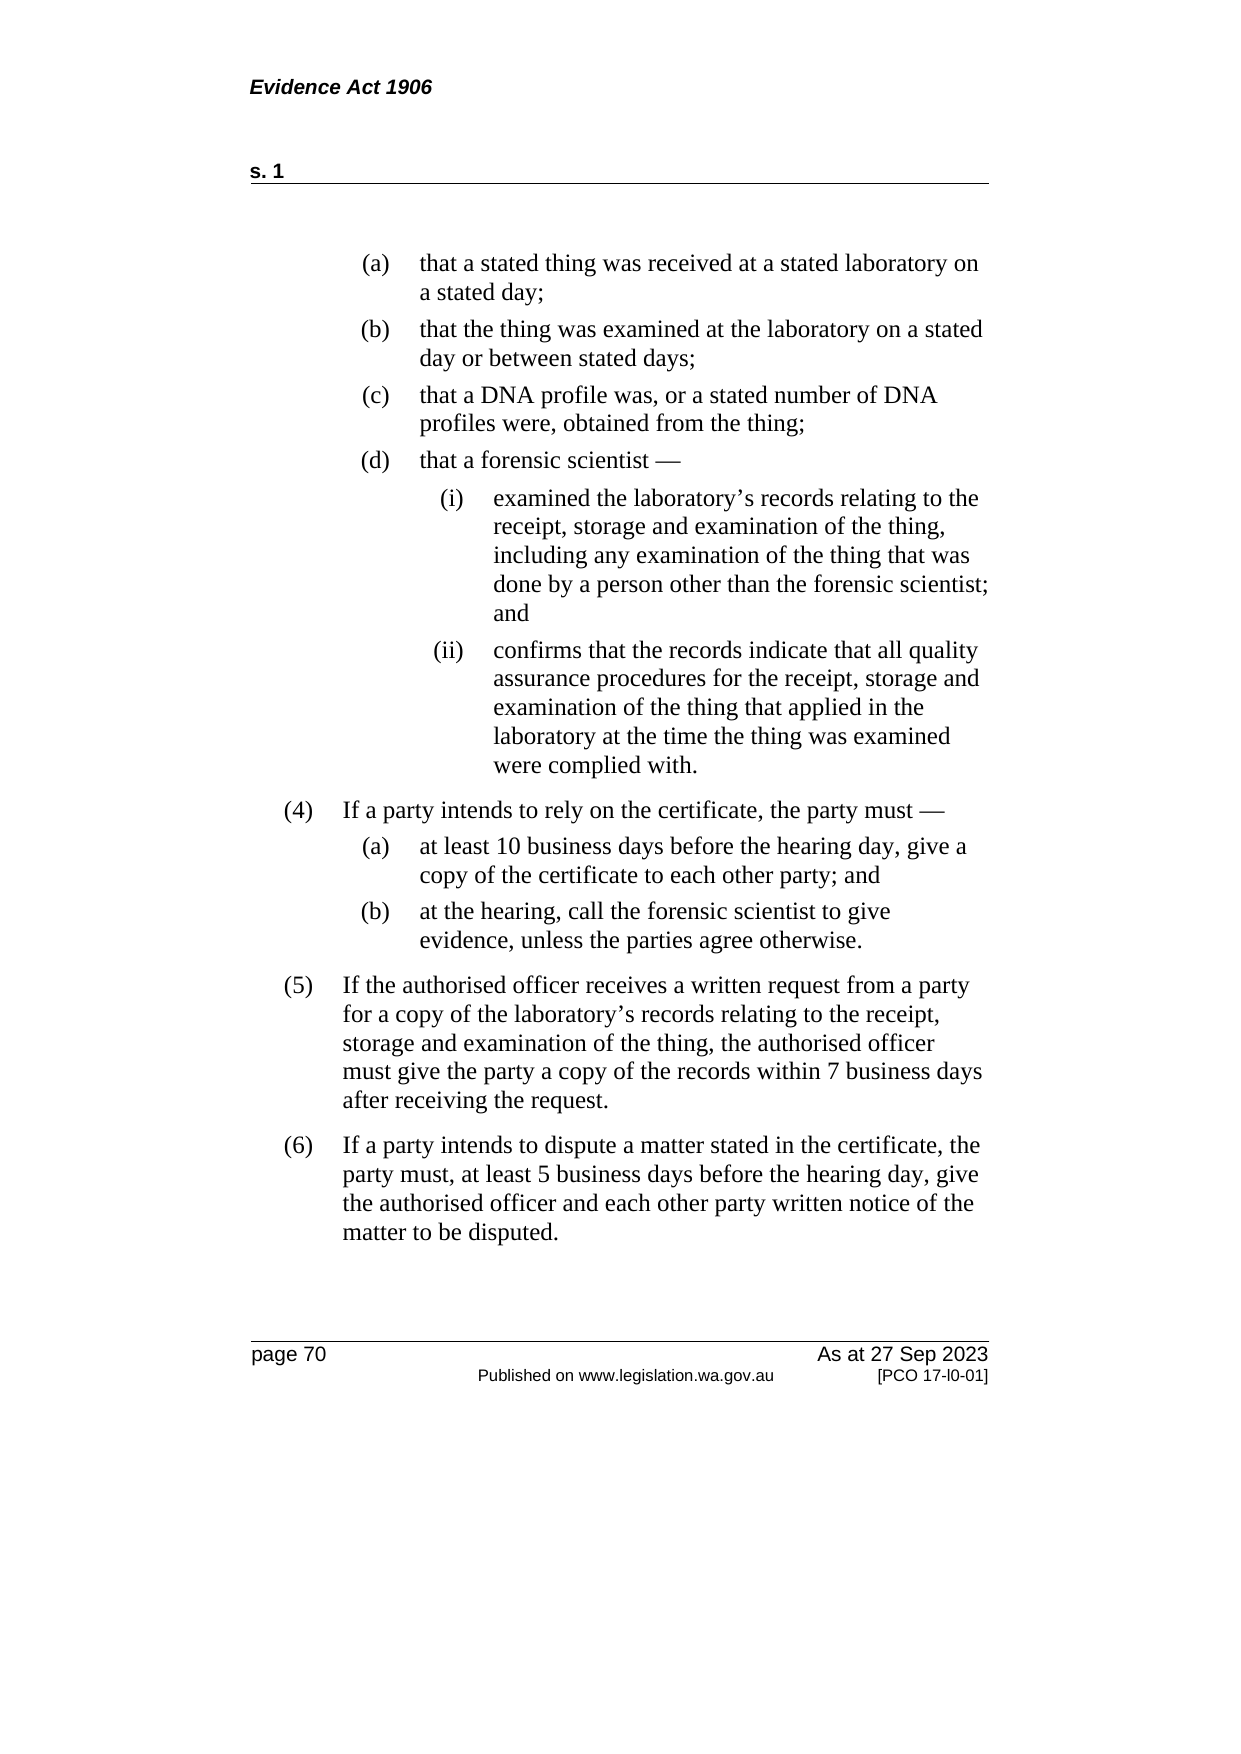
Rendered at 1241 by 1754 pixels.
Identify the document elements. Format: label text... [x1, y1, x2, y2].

text (b) that the thing was examined at the laboratory on a stated day or between stated days; [251, 314, 989, 371]
text (d) that a forensic scientist — [251, 446, 989, 474]
text (c) that a DNA profile was, or a stated number of DNA profiles were, obtained from the thing; [251, 380, 989, 437]
text (6) If a party intends to dispute a matter stated in the certificate, the party must, at least 5 business days before the hearing day, give the authorised officer and each other party written notice of the matter to be disputed. [251, 1131, 989, 1246]
text (a) at least 10 business days before the hearing day, give a copy of the certificate to each other party; and [251, 831, 989, 889]
text (5) If the authorised officer receives a written request from a party for a copy of the laboratory’s records relating to the receipt, storage and examination of the thing, the authorised officer must give the party a copy of the records within 7 business days after receiving the request. [251, 970, 989, 1114]
text (ii) confirms that the records indicate that all quality assurance procedures for the receipt, storage and examination of the thing that applied in the laboratory at the time the thing was examined were complied with. [251, 635, 989, 778]
text (4) If a party intends to rely on the certificate, the party must — [251, 795, 989, 824]
text (a) that a stated thing was received at a stated laboratory on a stated day; [251, 248, 989, 306]
text (b) at the hearing, call the forensic scientist to give evidence, unless the parties agree otherwise. [251, 896, 989, 953]
text (i) examined the laboratory’s records relating to the receipt, storage and examination of the thing, including any examination of the thing that was done by a person other than the forensic scientist; and [251, 483, 989, 626]
